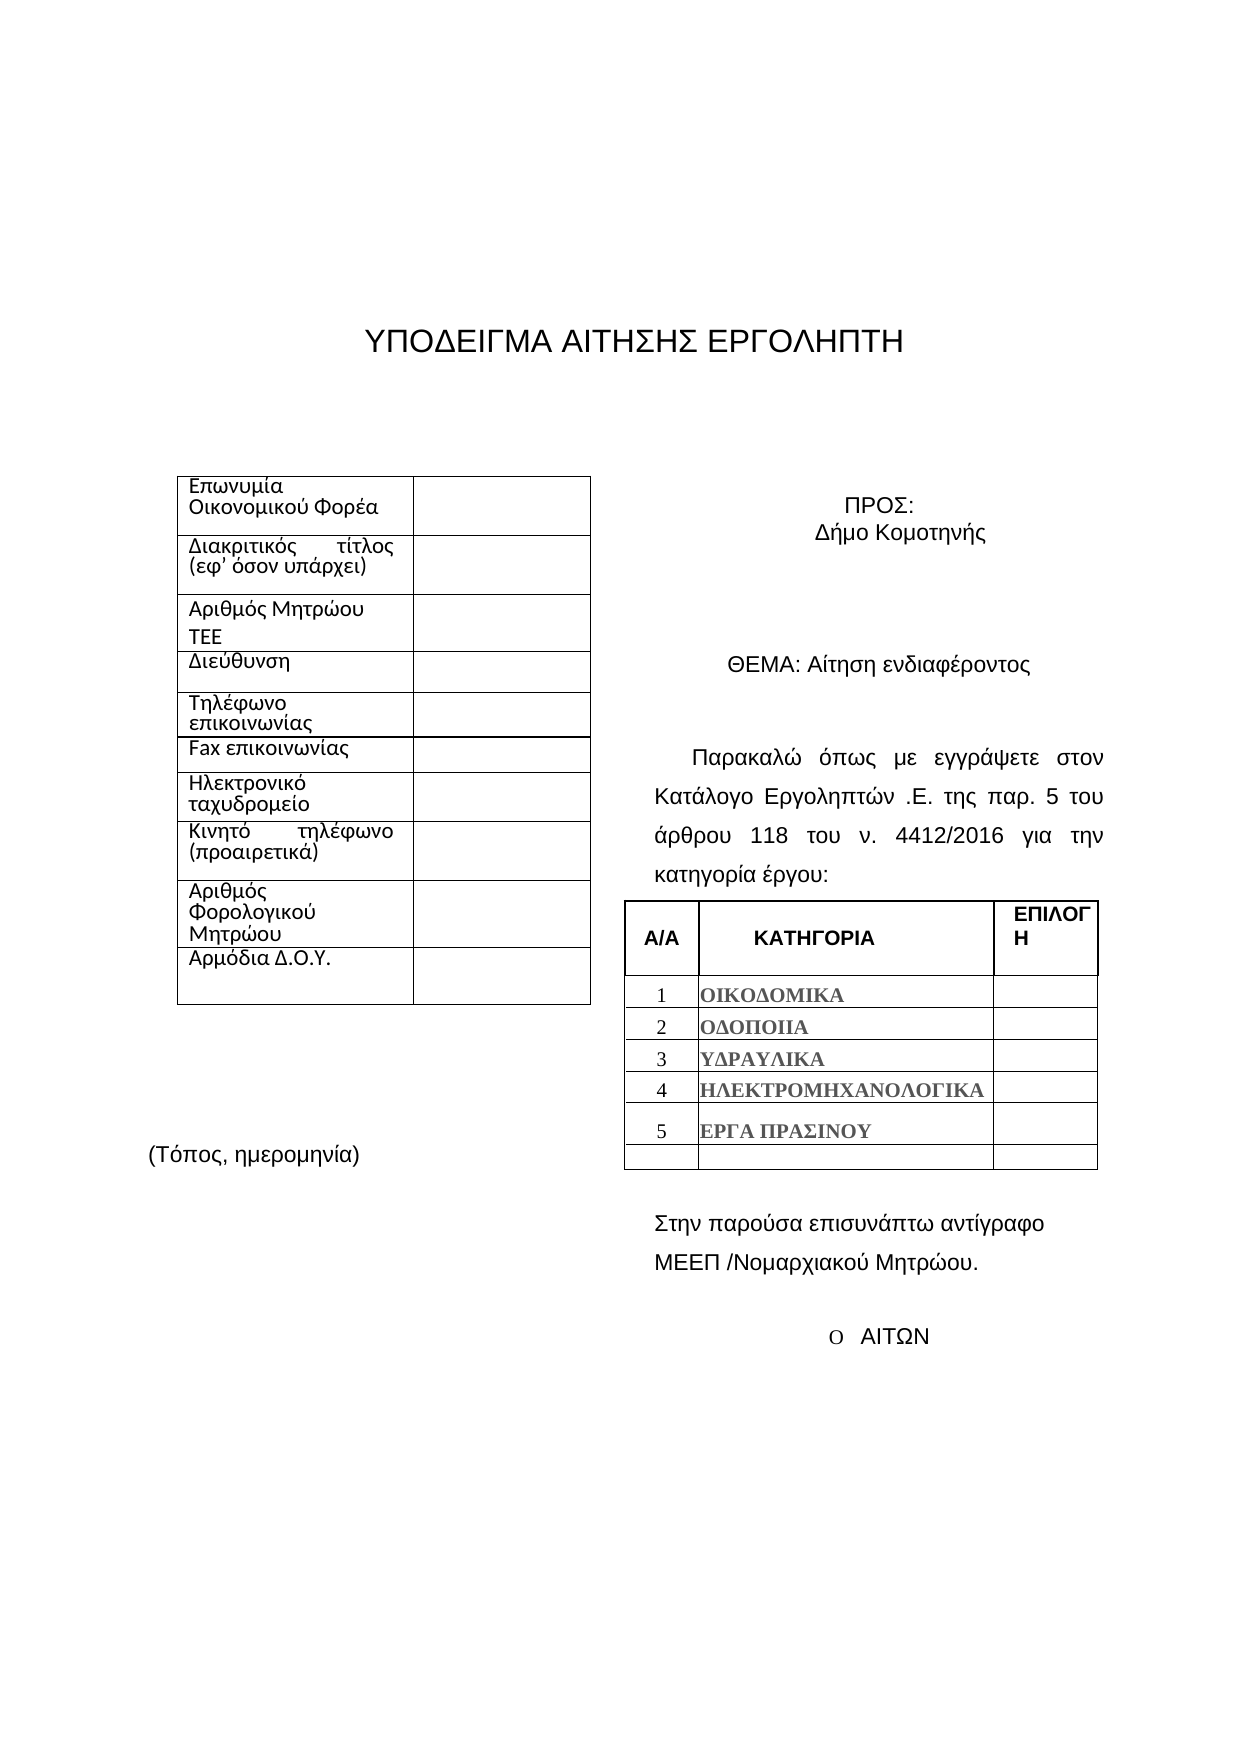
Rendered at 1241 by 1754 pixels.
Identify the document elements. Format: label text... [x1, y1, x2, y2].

text ΠΡΟΣ: [654, 492, 1104, 519]
table_cell [994, 1072, 1097, 1102]
table_cell [699, 1145, 993, 1169]
table_cell 3 [625, 1039, 698, 1071]
table_cell [994, 1103, 1097, 1143]
table_cell 2 [625, 1007, 698, 1039]
table_cell [414, 738, 590, 772]
table_cell Αριθμός Φορολογικού Μητρώου [178, 881, 413, 947]
table_cell 4 [625, 1071, 698, 1102]
table_cell [414, 822, 590, 880]
table_cell ΟΔΟΠΟΙΙΑ [699, 1008, 993, 1039]
table_cell Κινητό τηλέφωνο (προαιρετικά) [178, 822, 413, 880]
table_cell Αρμόδια Δ.Ο.Υ. [178, 948, 413, 1004]
table_cell [994, 976, 1097, 1007]
table_cell [414, 536, 590, 593]
table_cell [994, 1145, 1097, 1169]
table_cell 1 [625, 976, 698, 1007]
text Στην παρούσα επισυνάπτω αντίγραφο ΜΕΕΠ /Νομαρχιακού Μητρώου. [654, 1210, 1104, 1275]
table_cell ΗΛΕΚΤΡΟΜΗΧΑΝΟΛΟΓΙΚΑ [699, 1072, 993, 1102]
table_cell Διακριτικός τίτλος (εφ’ όσον υπάρχει) [178, 536, 413, 593]
text Παρακαλώ όπως με εγγράψετε στον Κατάλογο Εργοληπτών .Ε. της παρ. 5 του άρθρου 118 του ν. 4412/2016 για την κατηγορία έργου: [654, 744, 1104, 887]
table_header [414, 477, 590, 535]
table_cell 5 [625, 1102, 698, 1143]
text Δήμο Κομοτηνής [814, 519, 1104, 545]
text ΥΠΟΔΕΙΓΜΑ ΑΙΤΗΣΗΣ ΕΡΓΟΛΗΠΤΗ [148, 322, 1121, 359]
table_header Επωνυμία Οικονομικού Φορέα [178, 477, 413, 535]
table_cell [414, 948, 590, 1004]
table_cell [625, 1144, 698, 1169]
table_cell ΕΡΓΑ ΠΡΑΣΙΝΟΥ [699, 1103, 993, 1143]
text (Τόπος, ημερομηνία) [148, 1141, 579, 1167]
table_cell Διεύθυνση [178, 652, 413, 692]
table_cell [414, 773, 590, 821]
table_cell ΟΙΚΟΔΟΜΙΚΑ [699, 976, 993, 1007]
table_header ΕΠΙΛΟΓΗ [995, 902, 1097, 949]
table_cell [995, 950, 1097, 975]
table_cell [414, 881, 590, 947]
table_cell [700, 950, 993, 975]
table_cell Αριθμός Μητρώου ΤΕΕ [178, 595, 413, 651]
table_cell [994, 1008, 1097, 1039]
table_cell [626, 950, 698, 975]
table_cell [414, 652, 590, 692]
table_header ΚΑΤΗΓΟΡΙΑ [700, 902, 993, 949]
table_cell Τηλέφωνο επικοινωνίας [178, 693, 413, 736]
table_cell [994, 1040, 1097, 1071]
text ΘΕΜΑ: Αίτηση ενδιαφέροντος [727, 651, 1104, 677]
table_cell [414, 693, 590, 736]
table_cell Ηλεκτρονικό ταχυδρομείο [178, 773, 413, 821]
table_cell [414, 595, 590, 651]
table_cell Fax επικοινωνίας [178, 738, 413, 772]
table_cell ΥΔΡΑΥΛΙΚΑ [699, 1040, 993, 1071]
table_header Α/Α [626, 902, 698, 949]
list ΑΙΤΩΝ [829, 1327, 1104, 1348]
